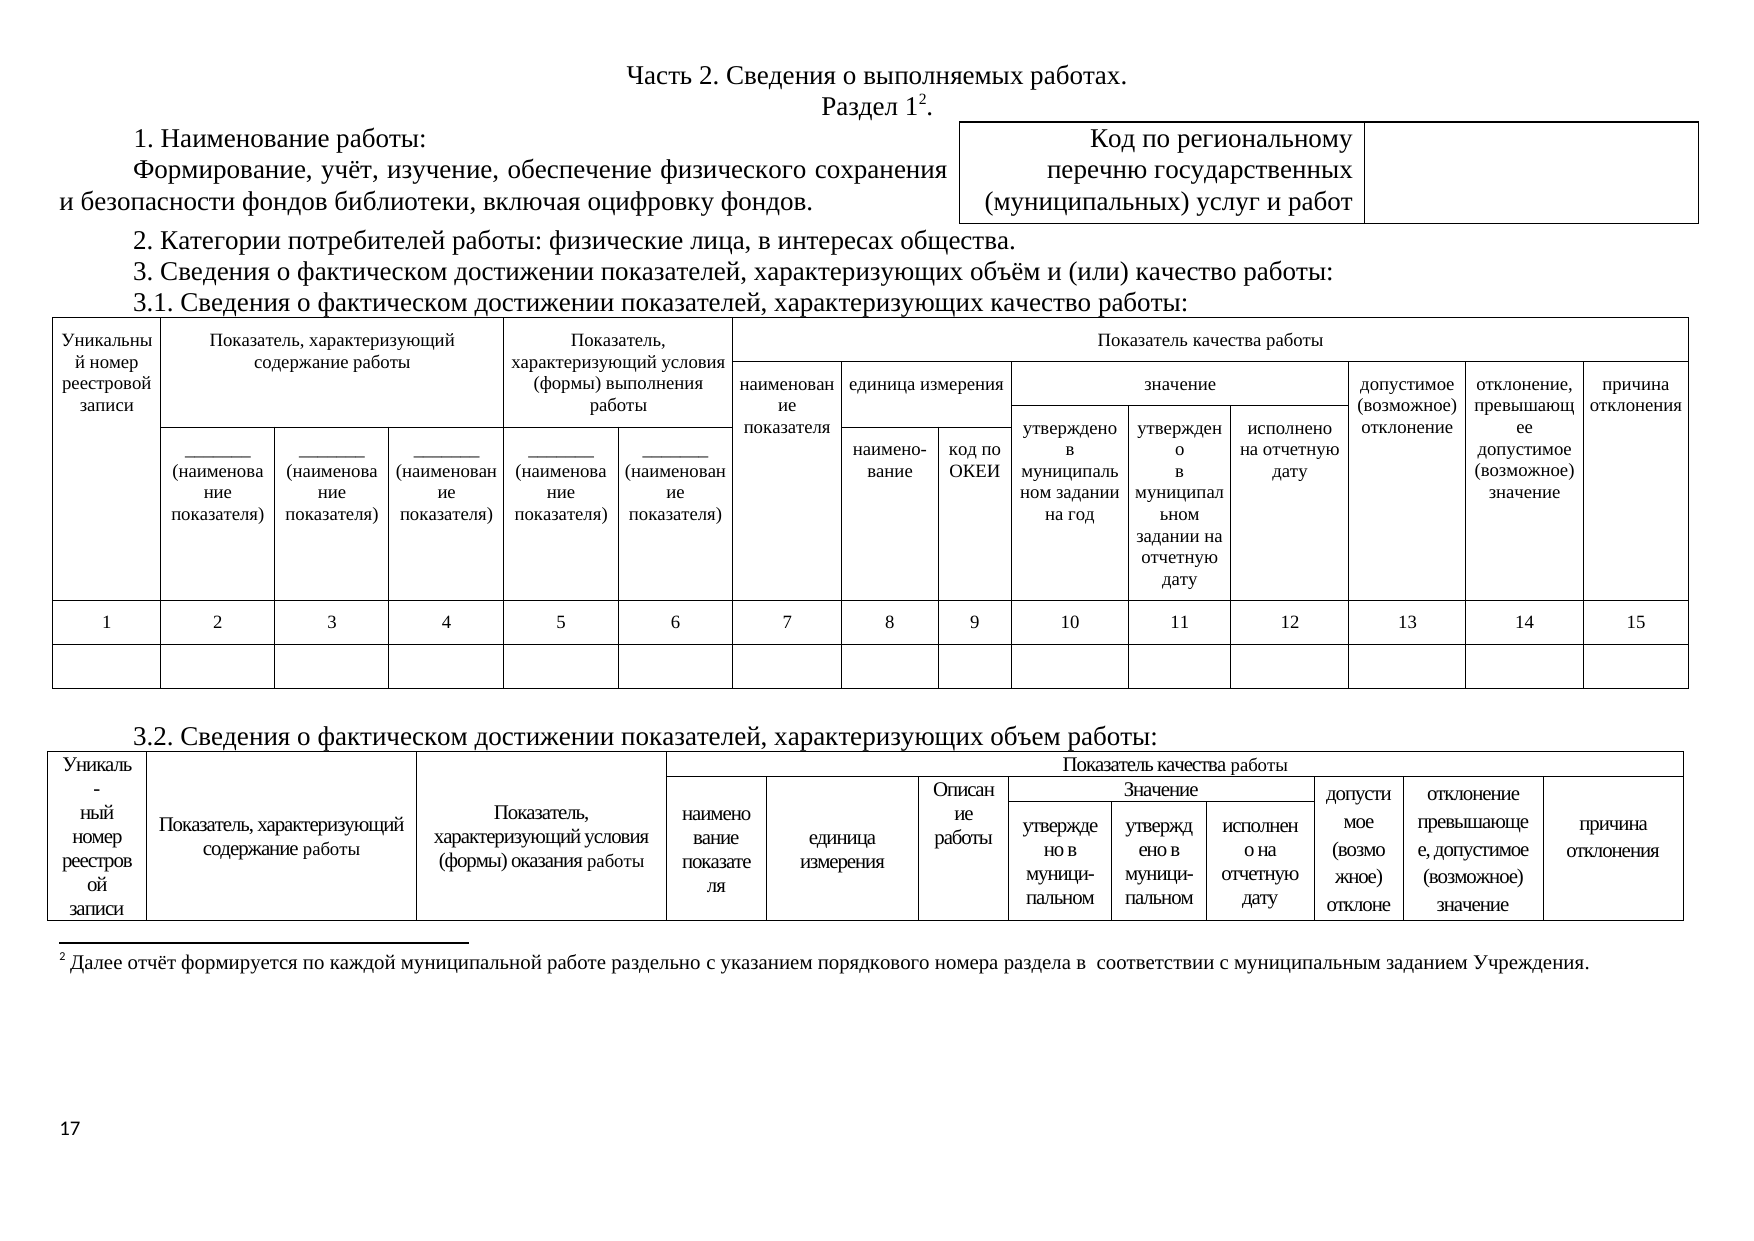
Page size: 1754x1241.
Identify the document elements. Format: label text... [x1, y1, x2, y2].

table_cell [1349, 645, 1465, 687]
table_cell [1012, 645, 1128, 687]
table_cell причина отклонения [1584, 362, 1688, 600]
table_cell наименование показателя [733, 362, 841, 600]
table_cell 9 [939, 601, 1011, 644]
table_cell 15 [1584, 601, 1688, 644]
text 2. Категории потребителей работы: физические лица, в интересах общества. [59, 224, 1695, 255]
table_cell причина отклонения [1544, 777, 1683, 920]
table_cell [1466, 645, 1583, 687]
table_cell [53, 645, 160, 687]
table_cell наимено-вание [842, 428, 938, 600]
table_cell 13 [1349, 601, 1465, 644]
table_cell единица измерения [767, 777, 918, 920]
table_cell значение [1012, 362, 1348, 405]
table_cell [161, 645, 274, 687]
table_cell 14 [1466, 601, 1583, 644]
table_cell [1584, 645, 1688, 687]
text 3.2. Сведения о фактическом достижении показателей, характеризующих объем работы: [59, 720, 1695, 751]
table_header Показатель, характеризующий содержание работы [147, 752, 416, 920]
table_header Уникальный номер реестровой записи [53, 318, 160, 600]
table_header Показатель, характеризующий содержание работы [161, 318, 503, 427]
table_header Показатель, характеризующий условия (формы) выполнения работы [504, 318, 732, 427]
table_cell Значение [1009, 777, 1314, 801]
table_cell [733, 645, 841, 687]
table_cell 5 [504, 601, 618, 644]
table_cell утверждено в муниципальном задании на отчетную дату [1129, 406, 1230, 600]
table_cell единица измерения [842, 362, 1011, 427]
text 3.1. Сведения о фактическом достижении показателей, характеризующих качество работы: [59, 286, 1695, 317]
text Часть 2. Сведения о выполняемых работах. [59, 59, 1695, 90]
table_cell [619, 645, 732, 687]
table_cell отклонение, превышающее допустимое (возможное) значение [1466, 362, 1583, 600]
table_cell 4 [389, 601, 503, 644]
table_cell [504, 645, 618, 687]
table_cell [1009, 802, 1111, 920]
table_cell 6 [619, 601, 732, 644]
table_cell 8 [842, 601, 938, 644]
table_cell 12 [1231, 601, 1348, 644]
table_cell _______ (наименование показателя) [504, 428, 618, 600]
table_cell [1207, 802, 1314, 920]
table_cell [1231, 645, 1348, 687]
table_cell отклонение превышающее, допустимое (возможное) значение [1404, 777, 1543, 920]
table_cell _______ (наименование показателя) [389, 428, 503, 600]
table_header [1365, 123, 1698, 223]
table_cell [1112, 802, 1206, 920]
table_cell 7 [733, 601, 841, 644]
table_cell 11 [1129, 601, 1230, 644]
table_cell 10 [1012, 601, 1128, 644]
table_cell утверждено в муниципальном задании на год [1012, 406, 1128, 600]
table_cell 3 [275, 601, 388, 644]
table_cell [1129, 645, 1230, 687]
table_cell допустимое (возможное) отклонение [1349, 362, 1465, 600]
table_cell Описание работы [919, 777, 1008, 920]
table_header Показатель качества работы [733, 318, 1688, 361]
text 3. Сведения о фактическом достижении показателей, характеризующих объём и (или) качество работы: [59, 255, 1695, 286]
text Раздел 1. [59, 90, 1695, 121]
table_cell [842, 645, 938, 687]
table_header 1. Наименование работы: Формирование, учёт, изучение, обеспечение физического сохранения и безопасности фондов библиотеки, включая оцифровку фондов. [48, 121, 959, 223]
table_cell код по ОКЕИ [939, 428, 1011, 600]
table_header Показатель качества работы [667, 752, 1683, 776]
table_header Код по региональному перечню государственных (муниципальных) услуг и работ [960, 123, 1364, 223]
table_header Показатель, характеризующий условия (формы) оказания работы [417, 752, 666, 920]
table_cell [939, 645, 1011, 687]
table_cell 1 [53, 601, 160, 644]
table_cell допустимое (возможное) отклонение [1315, 777, 1403, 920]
table_cell _______ (наименование показателя) [161, 428, 274, 600]
table_cell наименование показателя [667, 777, 766, 920]
table_cell _______ (наименование показателя) [619, 428, 732, 600]
table_cell [389, 645, 503, 687]
table_cell 2 [161, 601, 274, 644]
table_header Уникаль- ный номер реестровой записи [48, 752, 146, 920]
table_cell [275, 645, 388, 687]
table_cell _______ (наименование показателя) [275, 428, 388, 600]
table_cell исполнено на отчетную дату [1231, 406, 1348, 600]
